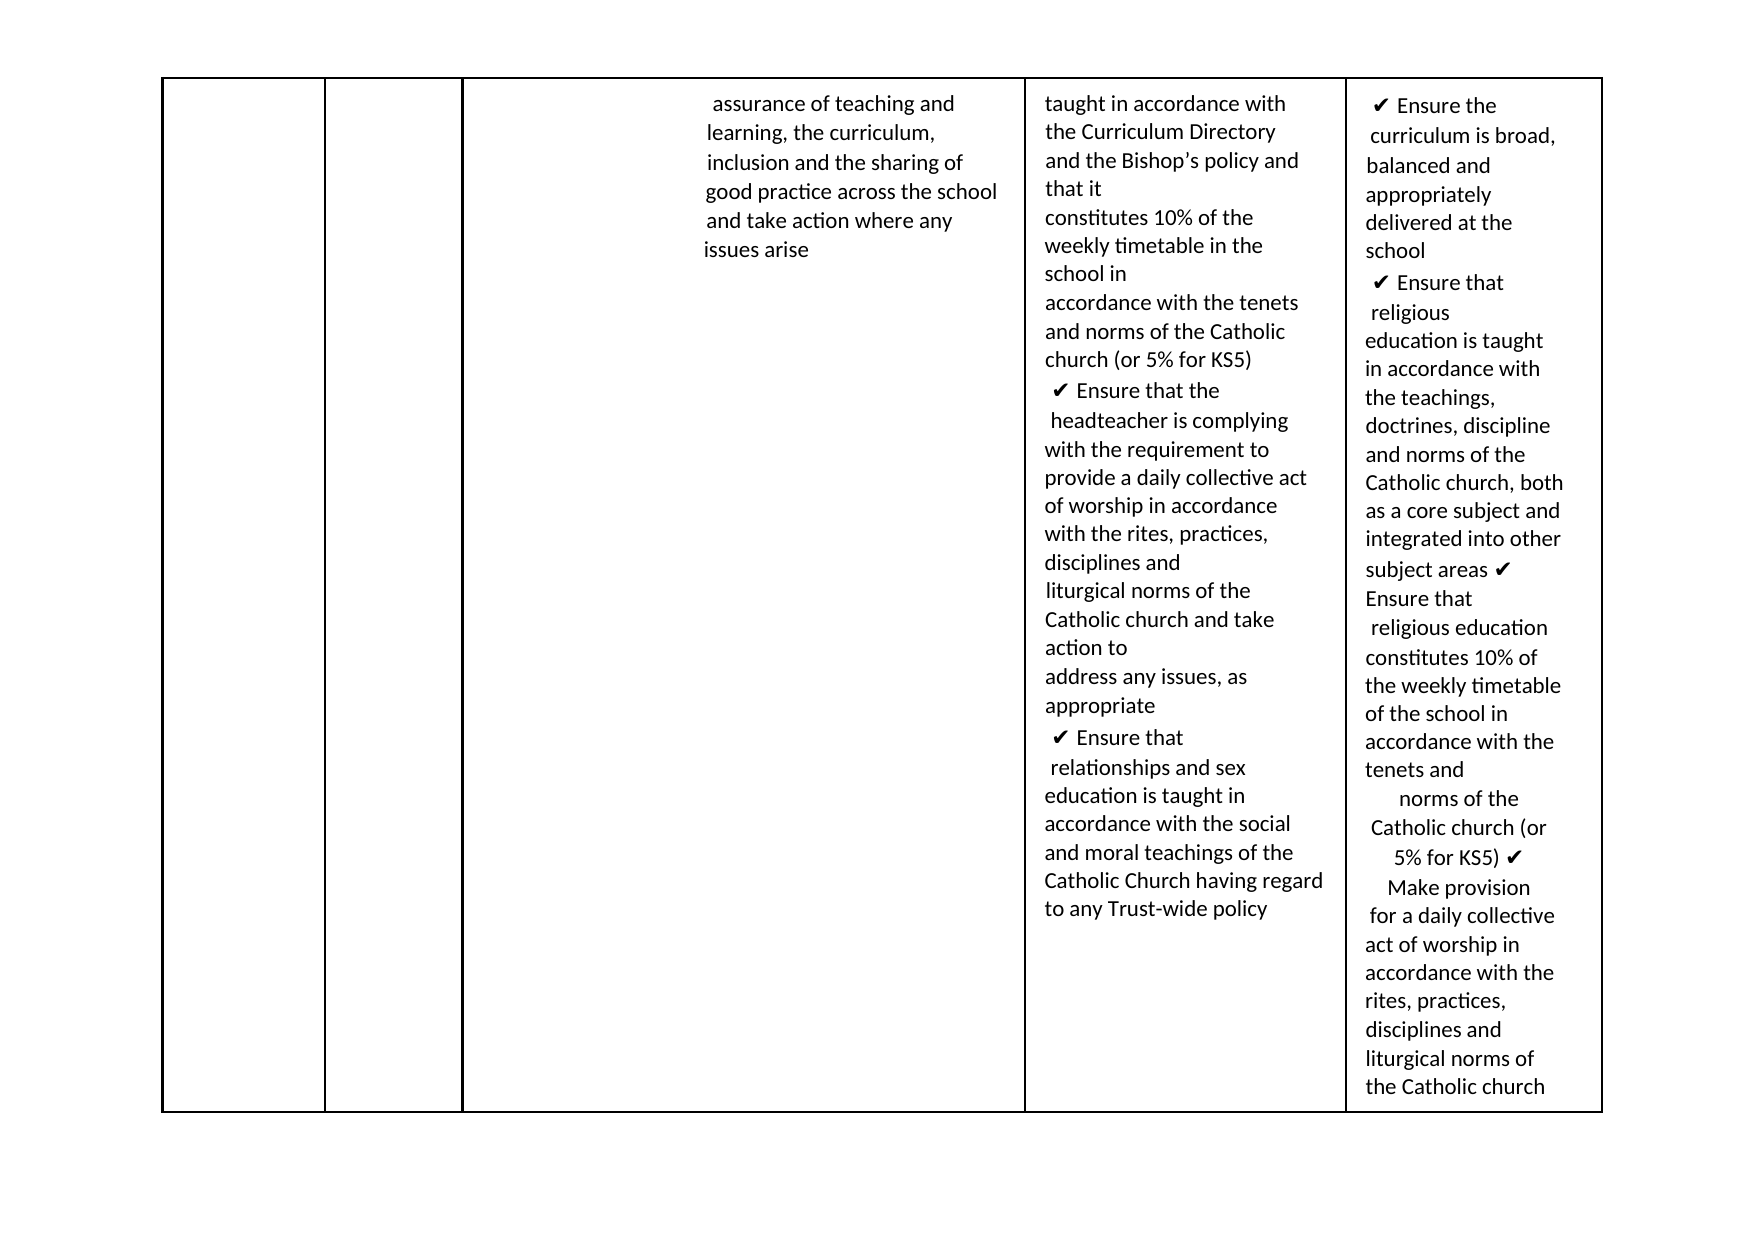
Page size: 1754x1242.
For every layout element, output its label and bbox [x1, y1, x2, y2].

table_header [464, 79, 1024, 1111]
table_header [1026, 79, 1345, 1111]
table_header [326, 79, 461, 1111]
table_header [164, 79, 324, 1111]
table_header [1347, 79, 1601, 1111]
